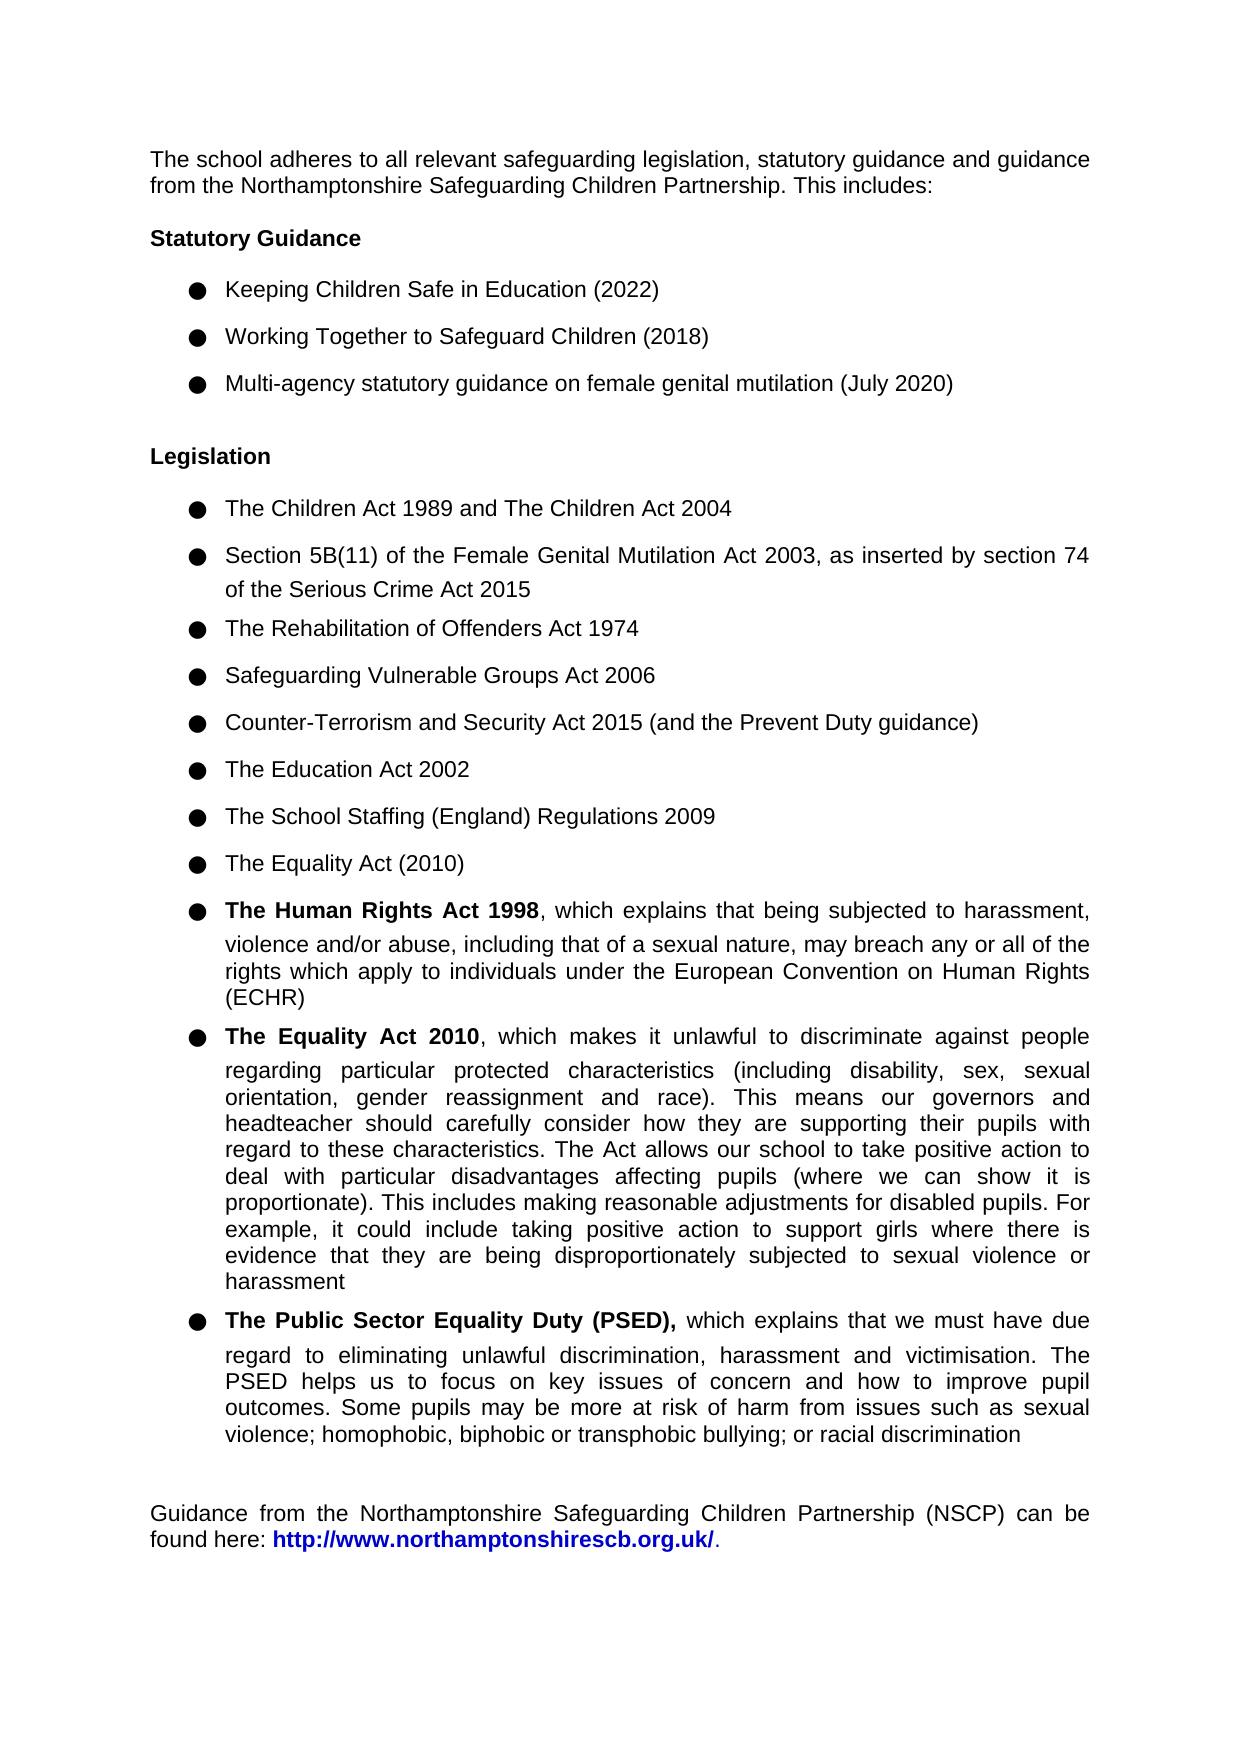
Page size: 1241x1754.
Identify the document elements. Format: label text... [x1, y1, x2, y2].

list Safeguarding Vulnerable Groups Act 2006 [187, 649, 1091, 696]
list Counter-Terrorism and Security Act 2015 (and the Prevent Duty guidance) [187, 696, 1091, 743]
text The school adheres to all relevant safeguarding legislation, statutory guidance and guidance from the Northamptonshire Safeguarding Children Partnership. This includes: [150, 146, 1091, 198]
list The Equality Act (2010) [187, 837, 1091, 884]
list The School Staffing (England) Regulations 2009 [187, 790, 1091, 837]
text Statutory Guidance [150, 225, 1091, 251]
list The Human Rights Act 1998, which explains that being subjected to harassment, violence and/or abuse, including that of a sexual nature, may breach any or all of the rights which apply to individuals under the European Convention on Human Rights (ECHR) [187, 884, 1091, 1010]
list The Equality Act 2010, which makes it unlawful to discriminate against people regarding particular protected characteristics (including disability, sex, sexual orientation, gender reassignment and race). This means our governors and headteacher should carefully consider how they are supporting their pupils with regard to these characteristics. The Act allows our school to take positive action to deal with particular disadvantages affecting pupils (where we can show it is proportionate). This includes making reasonable adjustments for disabled pupils. For example, it could include taking positive action to support girls where there is evidence that they are being disproportionately subjected to sexual violence or harassment [187, 1010, 1091, 1294]
list The Education Act 2002 [187, 743, 1091, 790]
list The Rehabilitation of Offenders Act 1974 [187, 602, 1091, 649]
list Working Together to Safeguard Children (2018) [187, 311, 1091, 357]
list The Children Act 1989 and The Children Act 2004 [187, 482, 1091, 529]
list The Public Sector Equality Duty (PSED), which explains that we must have due regard to eliminating unlawful discrimination, harassment and victimisation. The PSED helps us to focus on key issues of concern and how to improve pupil outcomes. Some pupils may be more at risk of harm from issues such as sexual violence; homophobic, biphobic or transphobic bullying; or racial discrimination [187, 1294, 1091, 1447]
text Guidance from the Northamptonshire Safeguarding Children Partnership (NSCP) can be found here: http://www.northamptonshirescb.org.uk/. [150, 1500, 1091, 1552]
text Legislation [150, 443, 1091, 470]
list Multi-agency statutory guidance on female genital mutilation (July 2020) [187, 357, 1091, 404]
list Keeping Children Safe in Education (2022) [187, 263, 1091, 311]
list Section 5B(11) of the Female Genital Mutilation Act 2003, as inserted by section 74 of the Serious Crime Act 2015 [187, 529, 1091, 602]
